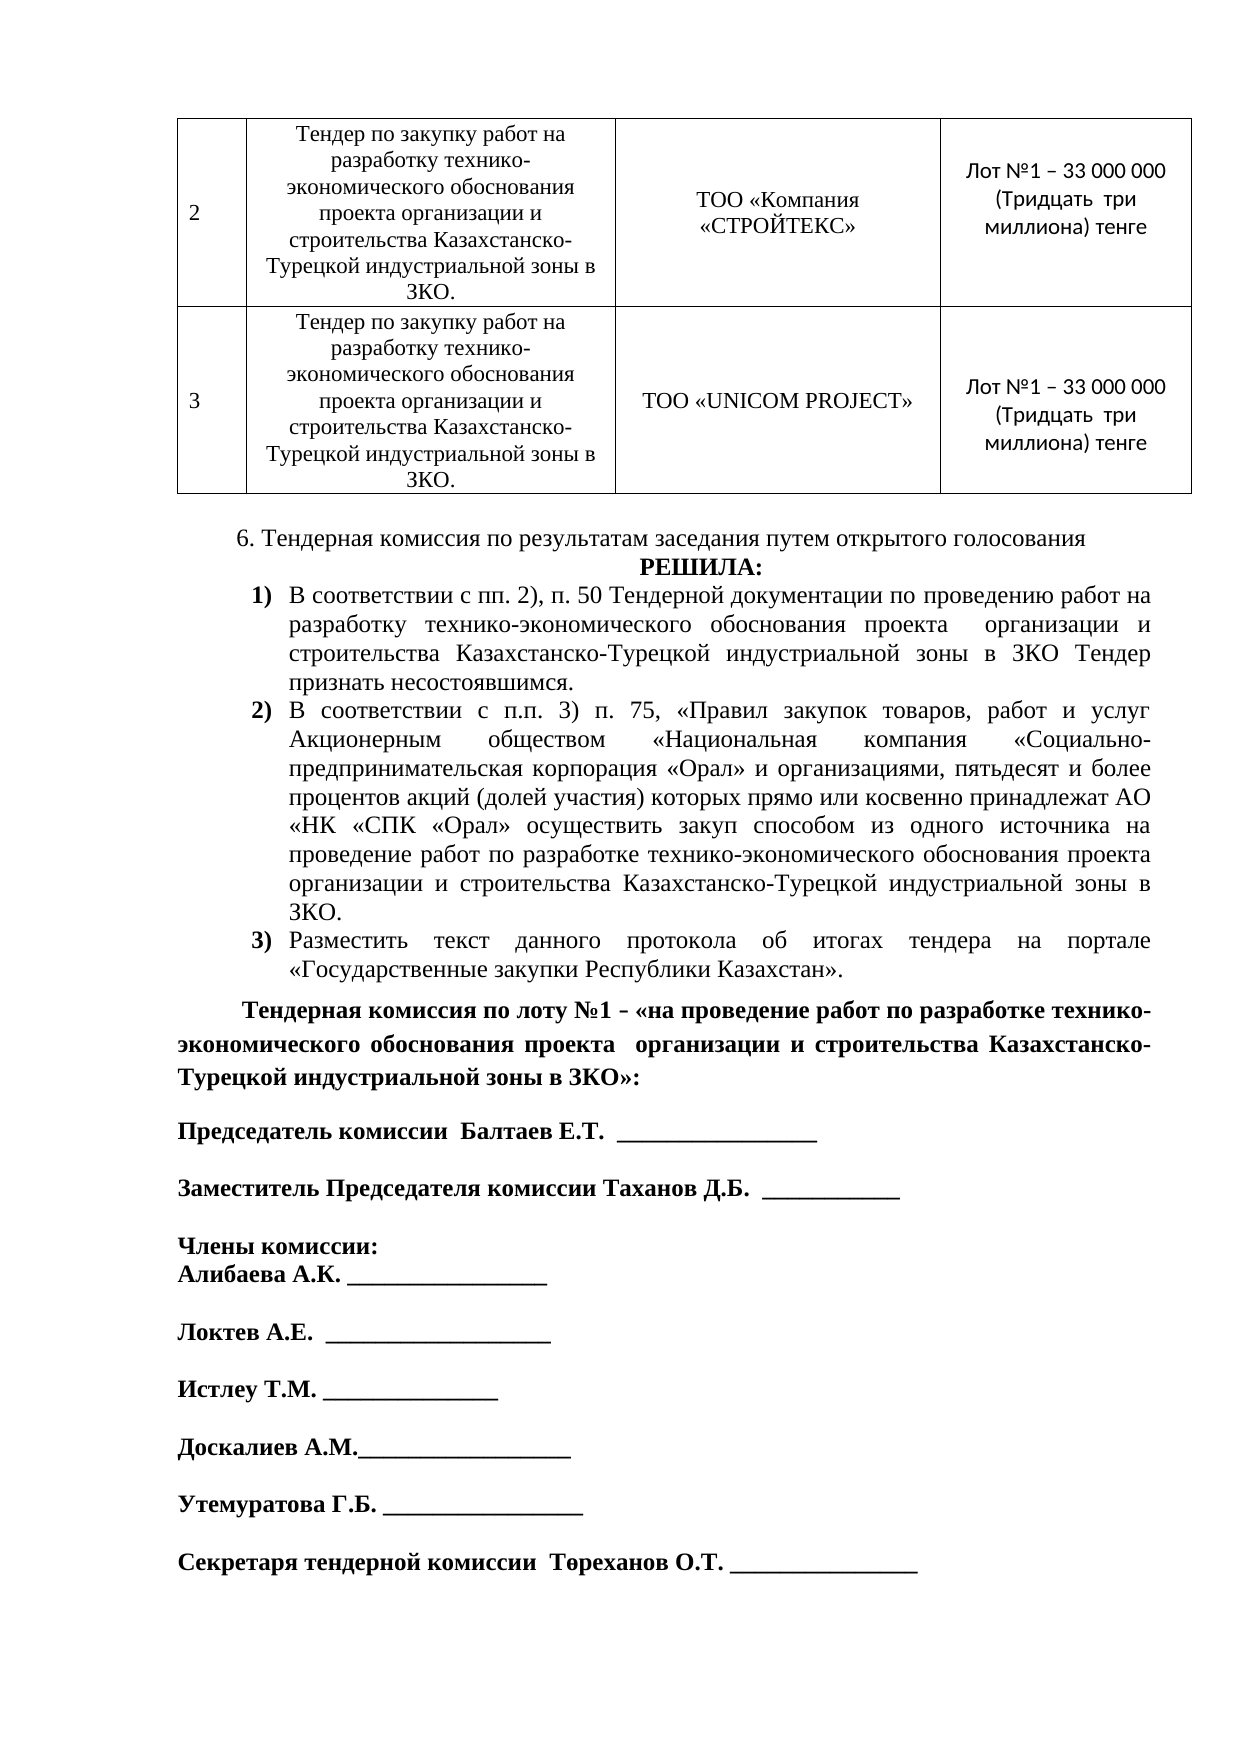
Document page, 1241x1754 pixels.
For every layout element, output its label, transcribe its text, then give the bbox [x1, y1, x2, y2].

text Секретаря тендерной комиссии Төреханов О.Т. _______________ [177, 1547, 1152, 1576]
text РЕШИЛА: [251, 552, 1152, 581]
text 6. Тендерная комиссия по результатам заседания путем открытого голосования [177, 523, 1152, 552]
text Председатель комиссии Балтаев Е.Т. ________________ [177, 1116, 1152, 1144]
text Истлеу Т.М. ______________ [177, 1374, 1152, 1403]
table_cell 2 [178, 119, 246, 306]
text Тендерная комиссия по лоту №1 – «на проведение работ по разработке технико-экономического обоснования проекта организации и строительства Казахстанско-Турецкой индустриальной зоны в ЗКО»: [177, 996, 1152, 1091]
table_cell Лот №1 – 33 000 000 (Тридцать три миллиона) тенге [941, 119, 1191, 306]
list Разместить текст данного протокола об итогах тендера на портале «Государственные закупки Республики Казахстан». [251, 926, 1152, 983]
text Члены комиссии: [177, 1231, 1152, 1259]
table_cell 3 [178, 307, 246, 493]
table_cell ТОО «Компания «СТРОЙТЕКС» [616, 119, 940, 306]
table_cell Лот №1 – 33 000 000 (Тридцать три миллиона) тенге [941, 307, 1191, 493]
list В соответствии с пп. 2), п. 50 Тендерной документации по проведению работ на разработку технико-экономического обоснования проекта организации и строительства Казахстанско-Турецкой индустриальной зоны в ЗКО Тендер признать несостоявшимся. [251, 581, 1152, 696]
text Алибаева А.К. ________________ [177, 1259, 1152, 1288]
text Заместитель Председателя комиссии Таханов Д.Б. ___________ [177, 1173, 1152, 1202]
text Локтев А.Е. __________________ [177, 1317, 1152, 1346]
text Утемуратова Г.Б. ________________ [177, 1489, 1152, 1518]
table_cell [247, 119, 615, 306]
table_cell ТОО «UNICOM PROJECT» [616, 307, 940, 493]
text Доскалиев А.М._________________ [177, 1432, 1152, 1461]
list В соответствии с п.п. 3) п. 75, «Правил закупок товаров, работ и услуг Акционерным обществом «Национальная компания «Социально-предпринимательская корпорация «Орал» и организациями, пятьдесят и более процентов акций (долей участия) которых прямо или косвенно принадлежат АО «НК «СПК «Орал» осуществить закуп способом из одного источника на проведение работ по разработке технико-экономического обоснования проекта организации и строительства Казахстанско-Турецкой индустриальной зоны в ЗКО. [251, 696, 1152, 926]
